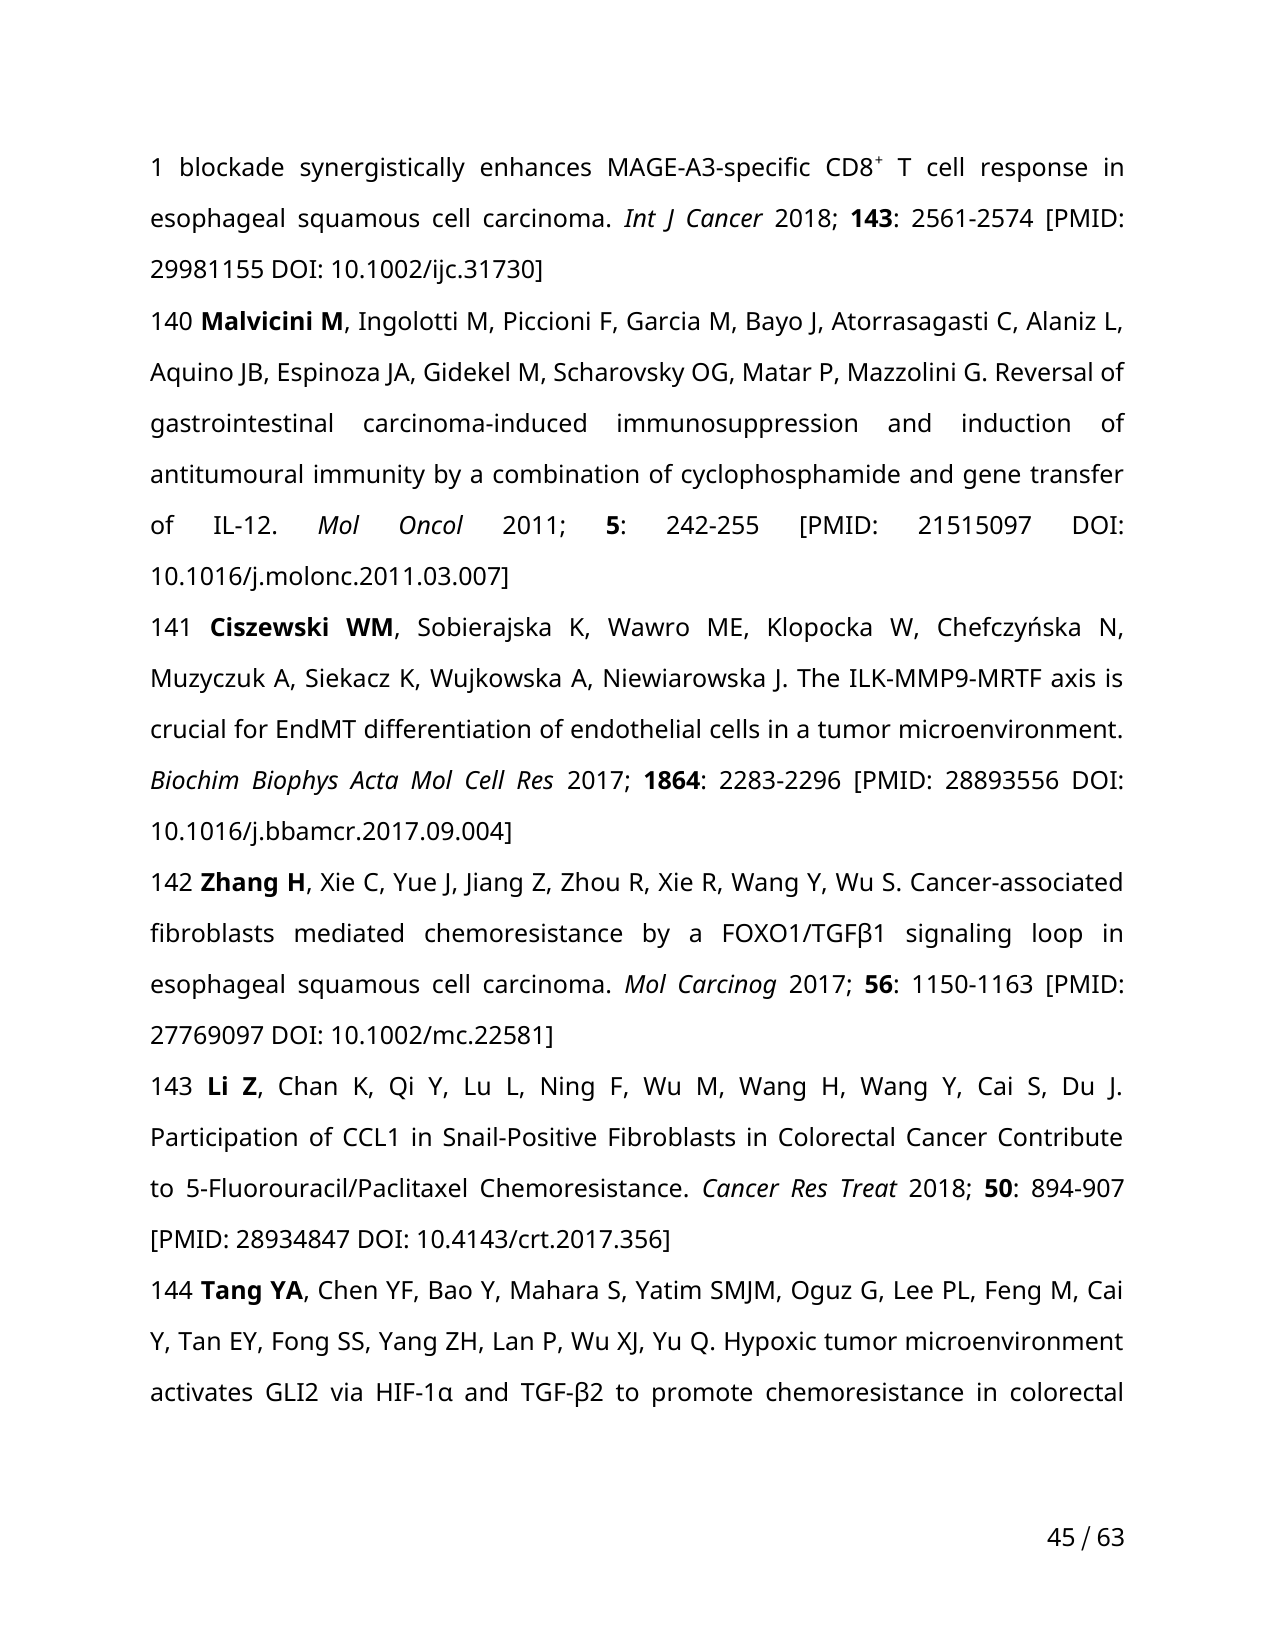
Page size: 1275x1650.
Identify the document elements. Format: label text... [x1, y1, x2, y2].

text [150, 150, 1125, 286]
text 143 Li Z, Chan K, Qi Y, Lu L, Ning F, Wu M, Wang H, Wang Y, Cai S, Du J. Participation of CCL1 in Snail-Positive Fibroblasts in Colorectal Cancer Contribute to 5-Fluorouracil/Paclitaxel Chemoresistance. Cancer Res Treat 2018; 50: 894-907 [PMID: 28934847 DOI: 10.4143/crt.2017.356] [150, 1069, 1125, 1256]
text 140 Malvicini M, Ingolotti M, Piccioni F, Garcia M, Bayo J, Atorrasagasti C, Alaniz L, Aquino JB, Espinoza JA, Gidekel M, Scharovsky OG, Matar P, Mazzolini G. Reversal of gastrointestinal carcinoma-induced immunosuppression and induction of antitumoural immunity by a combination of cyclophosphamide and gene transfer of IL-12. Mol Oncol 2011; 5: 242-255 [PMID: 21515097 DOI: 10.1016/j.molonc.2011.03.007] [150, 303, 1125, 592]
text 142 Zhang H, Xie C, Yue J, Jiang Z, Zhou R, Xie R, Wang Y, Wu S. Cancer-associated fibroblasts mediated chemoresistance by a FOXO1/TGFβ1 signaling loop in esophageal squamous cell carcinoma. Mol Carcinog 2017; 56: 1150-1163 [PMID: 27769097 DOI: 10.1002/mc.22581] [150, 864, 1125, 1052]
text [150, 1273, 1125, 1409]
text 141 Ciszewski WM, Sobierajska K, Wawro ME, Klopocka W, Chefczyńska N, Muzyczuk A, Siekacz K, Wujkowska A, Niewiarowska J. The ILK-MMP9-MRTF axis is crucial for EndMT differentiation of endothelial cells in a tumor microenvironment. Biochim Biophys Acta Mol Cell Res 2017; 1864: 2283-2296 [PMID: 28893556 DOI: 10.1016/j.bbamcr.2017.09.004] [150, 609, 1125, 848]
